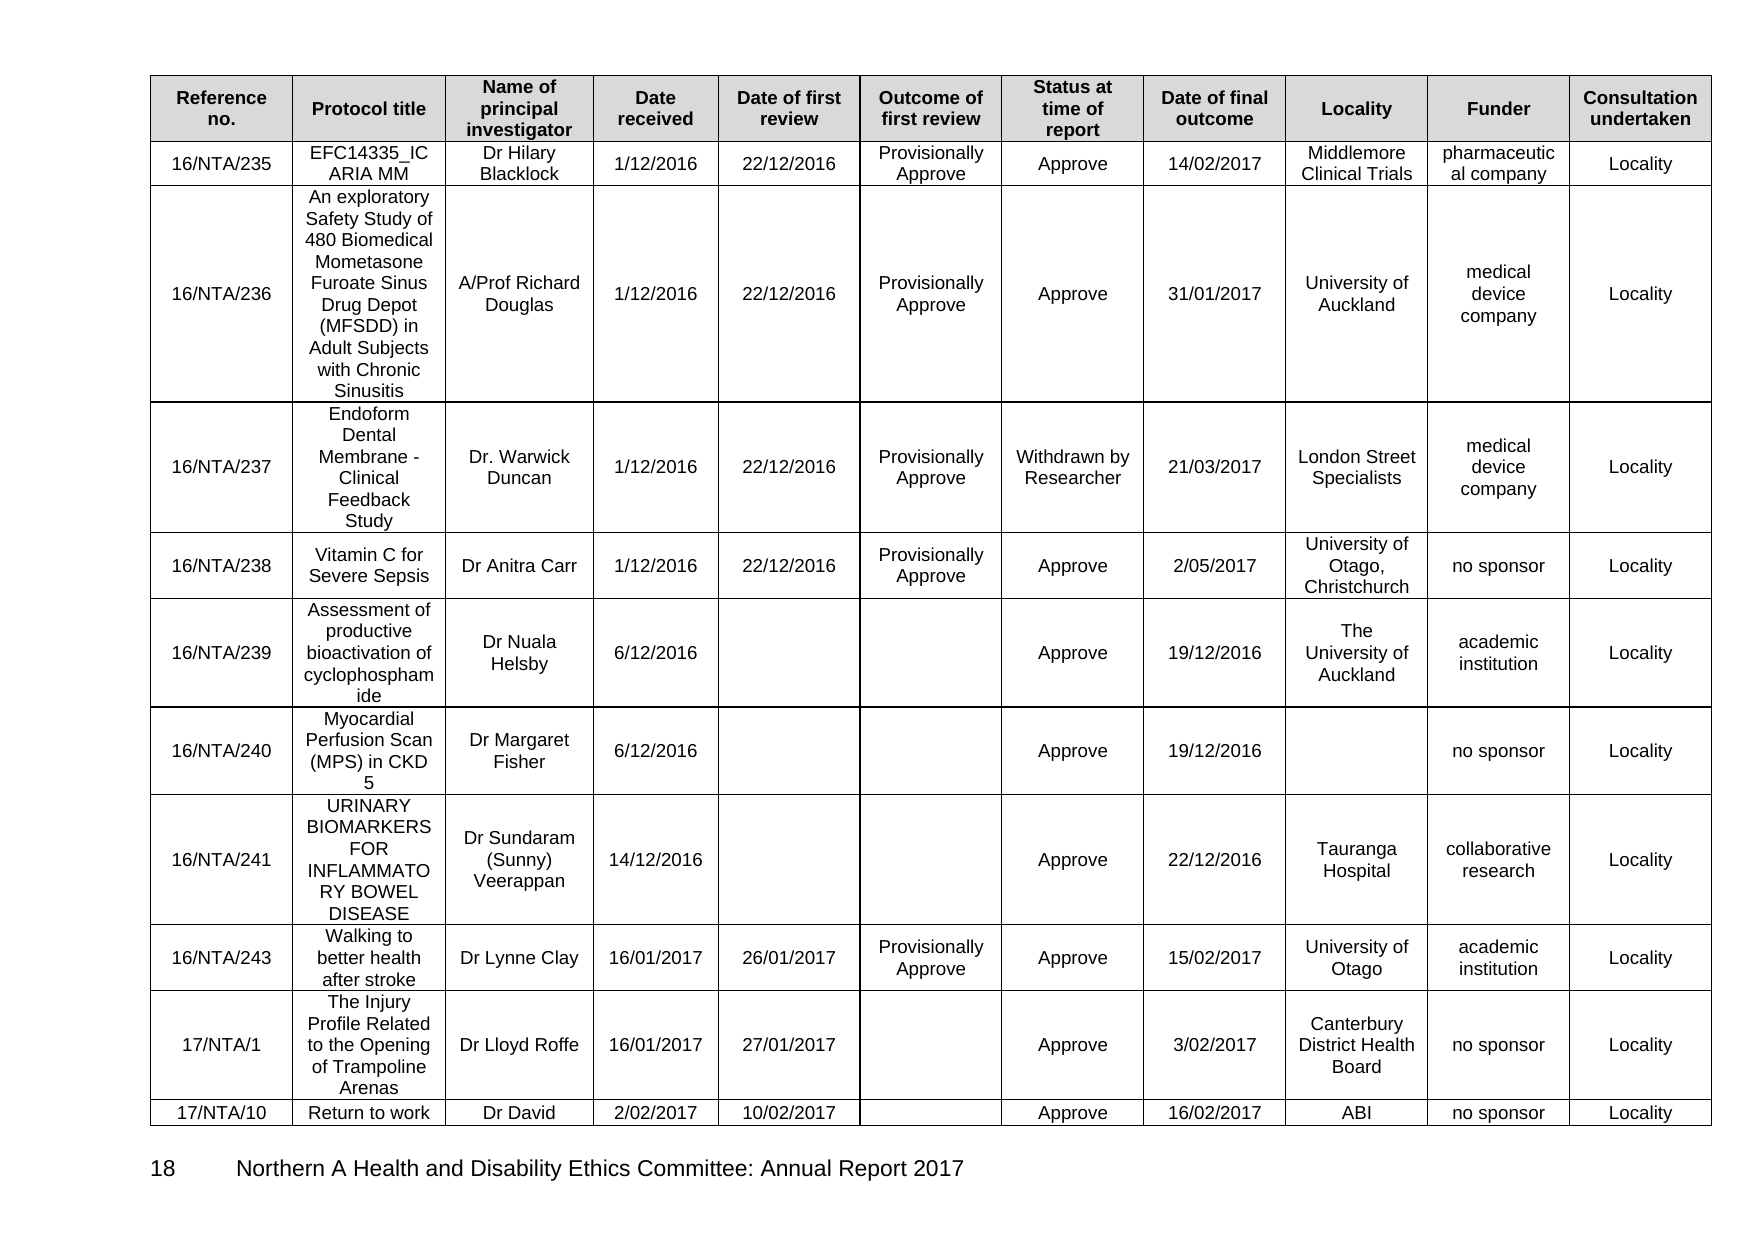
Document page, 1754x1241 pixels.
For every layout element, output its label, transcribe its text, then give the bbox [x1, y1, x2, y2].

table_cell Approve [1002, 599, 1143, 706]
table_cell [861, 991, 1001, 1099]
table_cell Vitamin C for Severe Sepsis [293, 533, 445, 598]
table_header Status at time of report [1002, 76, 1143, 141]
table_cell no sponsor [1428, 1100, 1569, 1125]
table_cell [861, 708, 1001, 794]
table_cell Locality [1570, 991, 1711, 1099]
table_cell Middlemore Clinical Trials [1286, 142, 1427, 185]
table_cell London Street Specialists [1286, 403, 1427, 532]
table_cell Provisionally Approve [861, 403, 1001, 532]
table_cell 16/NTA/241 [151, 795, 292, 924]
table_cell 22/12/2016 [719, 142, 859, 185]
table_cell A/Prof Richard Douglas [446, 186, 593, 401]
table_cell Provisionally Approve [861, 186, 1001, 401]
table_cell Approve [1002, 925, 1143, 990]
table_cell ABI Rehabilitation Ltd [1286, 1100, 1427, 1125]
table_cell no sponsor [1428, 708, 1569, 794]
table_cell [1286, 708, 1427, 794]
table_cell Locality [1570, 925, 1711, 990]
table_cell University of Auckland [1286, 186, 1427, 401]
table_cell [719, 599, 859, 706]
table_cell 21/03/2017 [1144, 403, 1285, 532]
table_cell 16/NTA/243 [151, 925, 292, 990]
table_cell 22/12/2016 [719, 403, 859, 532]
table_cell Dr. Warwick Duncan [446, 403, 593, 532]
table_cell 22/12/2016 [719, 533, 859, 598]
table_cell [861, 795, 1001, 924]
table_cell Dr Margaret Fisher [446, 708, 593, 794]
table_cell 1/12/2016 [594, 142, 718, 185]
table_cell 17/NTA/1 [151, 991, 292, 1099]
table_cell Locality [1570, 1100, 1711, 1125]
table_cell 16/01/2017 [594, 925, 718, 990]
table_cell collaborative research [1428, 795, 1569, 924]
table_cell 31/01/2017 [1144, 186, 1285, 401]
table_cell 27/01/2017 [719, 991, 859, 1099]
table_cell [861, 599, 1001, 706]
table_cell 22/12/2016 [719, 186, 859, 401]
table_cell Approve [1002, 533, 1143, 598]
table_cell 16/02/2017 [1144, 1100, 1285, 1125]
table_cell Approve [1002, 1100, 1143, 1125]
table_cell Canterbury District Health Board [1286, 991, 1427, 1099]
table_cell 16/NTA/235 [151, 142, 292, 185]
table_cell Assessment of productive bioactivation of cyclophosphamide [293, 599, 445, 706]
table_cell The Injury Profile Related to the Opening of Trampoline Arenas [293, 991, 445, 1099]
table_cell Locality [1570, 599, 1711, 706]
table_cell [719, 795, 859, 924]
table_cell 1/12/2016 [594, 186, 718, 401]
table_header Consultation undertaken [1570, 76, 1711, 141]
table_cell Locality [1570, 142, 1711, 185]
table_header Reference no. [151, 76, 292, 141]
table_header Date of first review [719, 76, 859, 141]
table_cell URINARY BIOMARKERS FOR INFLAMMATORY BOWEL DISEASE [293, 795, 445, 924]
table_cell 15/02/2017 [1144, 925, 1285, 990]
table_cell Approve [1002, 142, 1143, 185]
table_cell 26/01/2017 [719, 925, 859, 990]
table_cell pharmaceutical company [1428, 142, 1569, 185]
table_cell 16/NTA/239 [151, 599, 292, 706]
table_cell Dr Hilary Blacklock [446, 142, 593, 185]
table_cell Dr David Lapenga Oyaka [446, 1100, 593, 1125]
table_header Funder [1428, 76, 1569, 141]
table_cell Dr Nuala Helsby [446, 599, 593, 706]
table_cell Approve [1002, 795, 1143, 924]
table_cell 17/NTA/10 [151, 1100, 292, 1125]
table_cell Locality [1570, 533, 1711, 598]
table_cell Endoform Dental Membrane - Clinical Feedback Study [293, 403, 445, 532]
table_header Date received [594, 76, 718, 141]
table_cell 1/12/2016 [594, 533, 718, 598]
table_cell Dr Sundaram (Sunny) Veerappan [446, 795, 593, 924]
table_cell 22/12/2016 [1144, 795, 1285, 924]
table_header Name of principal investigator [446, 76, 593, 141]
table_cell 19/12/2016 [1144, 708, 1285, 794]
table_cell medical device company [1428, 403, 1569, 532]
table_cell The University of Auckland [1286, 599, 1427, 706]
table_cell Provisionally Approve [861, 925, 1001, 990]
table_cell Locality [1570, 795, 1711, 924]
table_cell Withdrawn by Researcher [1002, 403, 1143, 532]
table_cell no sponsor [1428, 533, 1569, 598]
table_cell University of Otago, Christchurch [1286, 533, 1427, 598]
table_cell 16/NTA/237 [151, 403, 292, 532]
table_cell Dr Lloyd Roffe [446, 991, 593, 1099]
table_cell Locality [1570, 186, 1711, 401]
table_cell Locality [1570, 403, 1711, 532]
table_cell EFC14335_ICARIA MM [293, 142, 445, 185]
table_header Outcome of first review [861, 76, 1001, 141]
table_cell Walking to better health after stroke [293, 925, 445, 990]
table_cell 16/01/2017 [594, 991, 718, 1099]
table_cell Provisionally Approve [861, 142, 1001, 185]
table_cell 2/05/2017 [1144, 533, 1285, 598]
table_header Locality [1286, 76, 1427, 141]
table_cell medical device company [1428, 186, 1569, 401]
table_cell [719, 708, 859, 794]
table_header Protocol title [293, 76, 445, 141]
table_cell An exploratory Safety Study of 480 Biomedical Mometasone Furoate Sinus Drug Depot (MFSDD) in Adult Subjects with Chronic Sinusitis [293, 186, 445, 401]
table_cell Dr Lynne Clay [446, 925, 593, 990]
table_cell Locality [1570, 708, 1711, 794]
table_header Date of final outcome [1144, 76, 1285, 141]
table_cell Tauranga Hospital [1286, 795, 1427, 924]
table_cell 2/02/2017 [594, 1100, 718, 1125]
table_cell Return to work following mild traumatic brain injury. [293, 1100, 445, 1125]
table_cell academic institution [1428, 599, 1569, 706]
table_cell Dr Anitra Carr [446, 533, 593, 598]
table_cell 19/12/2016 [1144, 599, 1285, 706]
table_cell Approve [1002, 991, 1143, 1099]
table_cell 16/NTA/240 [151, 708, 292, 794]
table_cell 3/02/2017 [1144, 991, 1285, 1099]
table_cell Myocardial Perfusion Scan (MPS) in CKD 5 [293, 708, 445, 794]
table_cell 16/NTA/236 [151, 186, 292, 401]
table_cell University of Otago [1286, 925, 1427, 990]
table_cell 14/12/2016 [594, 795, 718, 924]
table_cell 6/12/2016 [594, 708, 718, 794]
table_cell academic institution [1428, 925, 1569, 990]
table_cell 6/12/2016 [594, 599, 718, 706]
table_cell Provisionally Approve [861, 533, 1001, 598]
table_cell Approve [1002, 186, 1143, 401]
table_cell 1/12/2016 [594, 403, 718, 532]
table_cell Approve [1002, 708, 1143, 794]
table_cell 14/02/2017 [1144, 142, 1285, 185]
table_cell [861, 1100, 1001, 1125]
table_cell 16/NTA/238 [151, 533, 292, 598]
table_cell no sponsor [1428, 991, 1569, 1099]
table_cell 10/02/2017 [719, 1100, 859, 1125]
